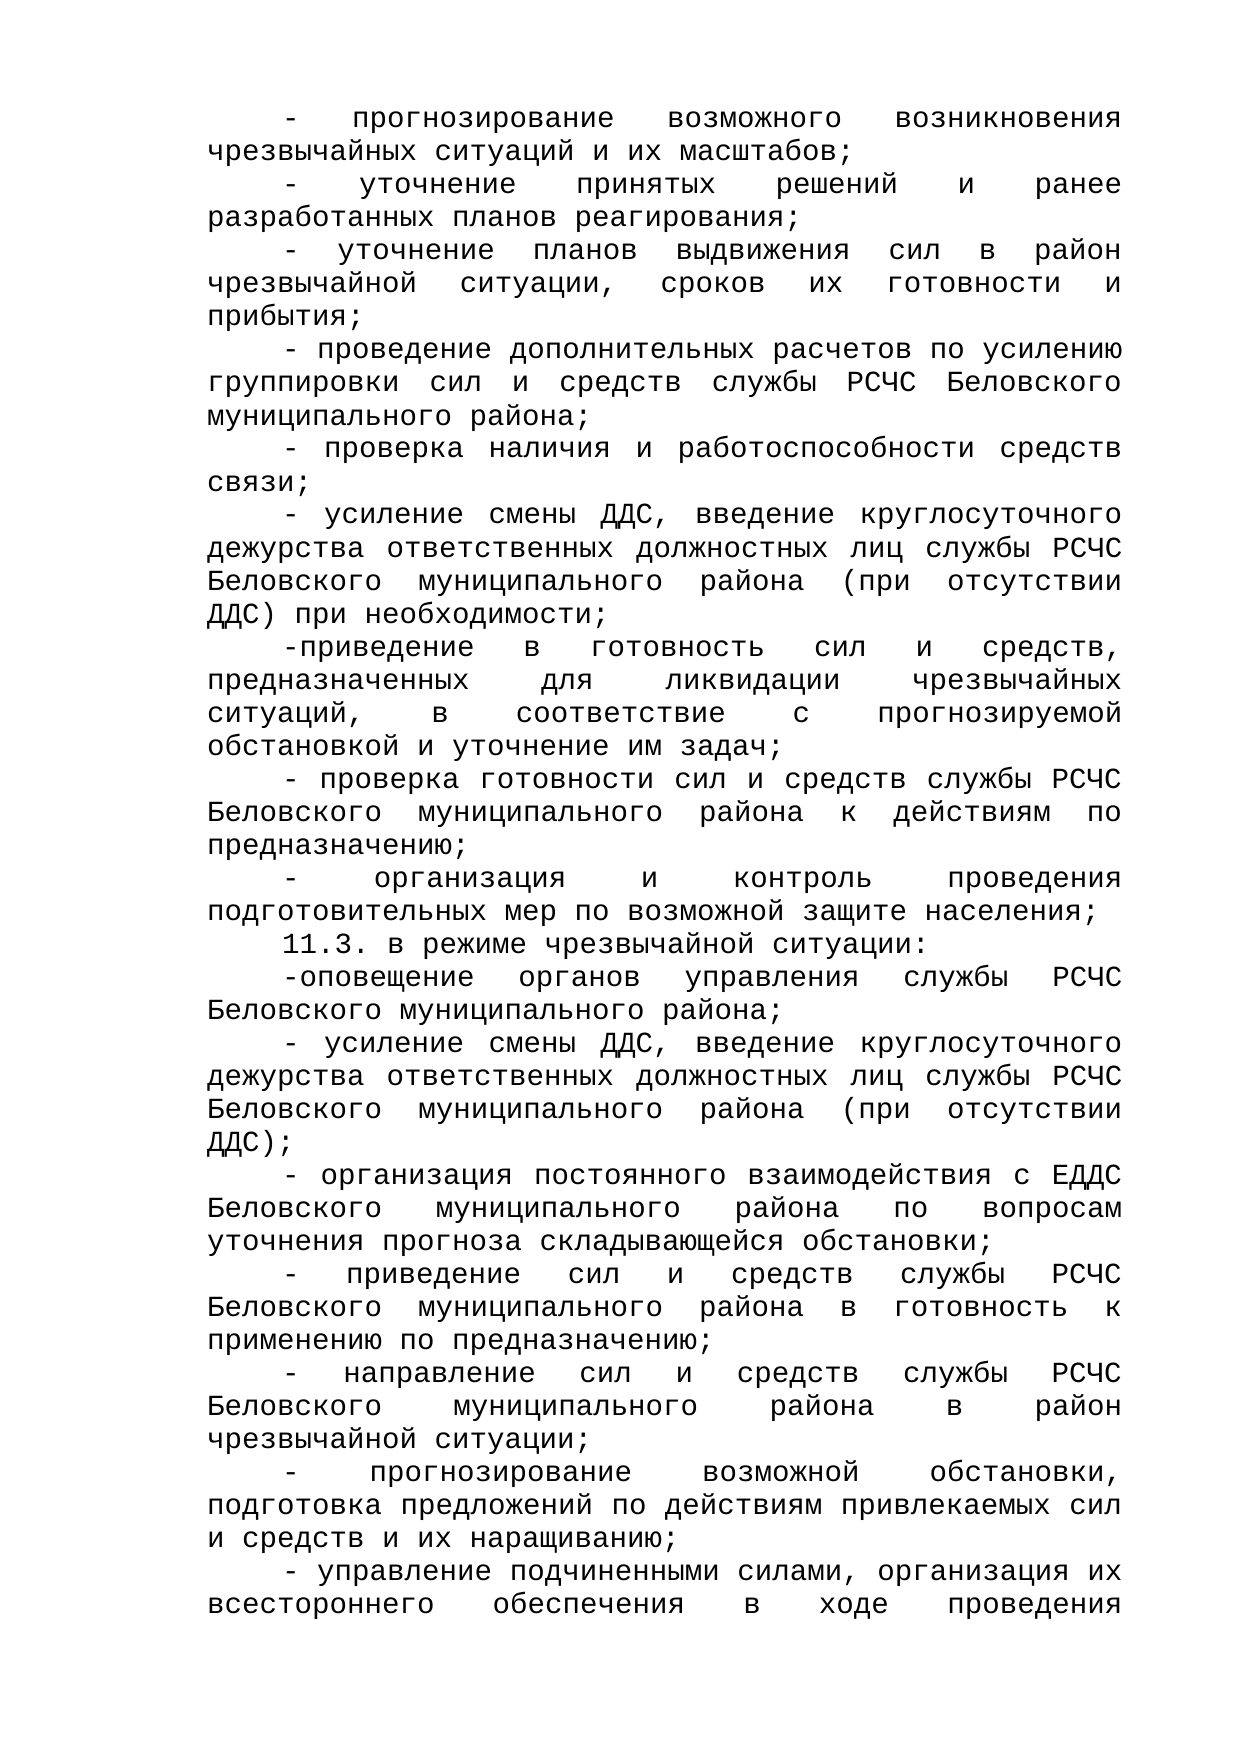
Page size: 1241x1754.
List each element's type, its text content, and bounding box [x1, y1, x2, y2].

text -оповещение органов управления службы РСЧС Беловского муниципального района; [207, 962, 1122, 1028]
text - направление сил и средств службы РСЧС Беловского муниципального района в район чрезвычайной ситуации; [207, 1358, 1122, 1457]
text 11.3. в режиме чрезвычайной ситуации: [207, 929, 1122, 962]
text - приведение сил и средств службы РСЧС Беловского муниципального района в готовность к применению по предназначению; [207, 1259, 1122, 1358]
text - организация и контроль проведения подготовительных мер по возможной защите населения; [207, 863, 1122, 929]
text -приведение в готовность сил и средств, предназначенных для ликвидации чрезвычайных ситуаций, в соответствие с прогнозируемой обстановкой и уточнение им задач; [207, 632, 1122, 764]
text - проведение дополнительных расчетов по усилению группировки сил и средств службы РСЧС Беловского муниципального района; [207, 334, 1122, 434]
text - проверка готовности сил и средств службы РСЧС Беловского муниципального района к действиям по предназначению; [207, 764, 1122, 863]
text - усиление смены ДДС, введение круглосуточного дежурства ответственных должностных лиц службы РСЧС Беловского муниципального района (при отсутствии ДДС); [207, 1028, 1122, 1160]
text - прогнозирование возможной обстановки, подготовка предложений по действиям привлекаемых сил и средств и их наращиванию; [207, 1457, 1122, 1556]
text - уточнение планов выдвижения сил в район чрезвычайной ситуации, сроков их готовности и прибытия; [207, 236, 1122, 334]
text - проверка наличия и работоспособности средств связи; [207, 434, 1122, 500]
text - уточнение принятых решений и ранее разработанных планов реагирования; [207, 169, 1122, 236]
text - прогнозирование возможного возникновения чрезвычайных ситуаций и их масштабов; [207, 103, 1122, 169]
text - усиление смены ДДС, введение круглосуточного дежурства ответственных должностных лиц службы РСЧС Беловского муниципального района (при отсутствии ДДС) при необходимости; [207, 500, 1122, 632]
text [207, 1556, 1122, 1622]
text - организация постоянного взаимодействия с ЕДДС Беловского муниципального района по вопросам уточнения прогноза складывающейся обстановки; [207, 1160, 1122, 1259]
